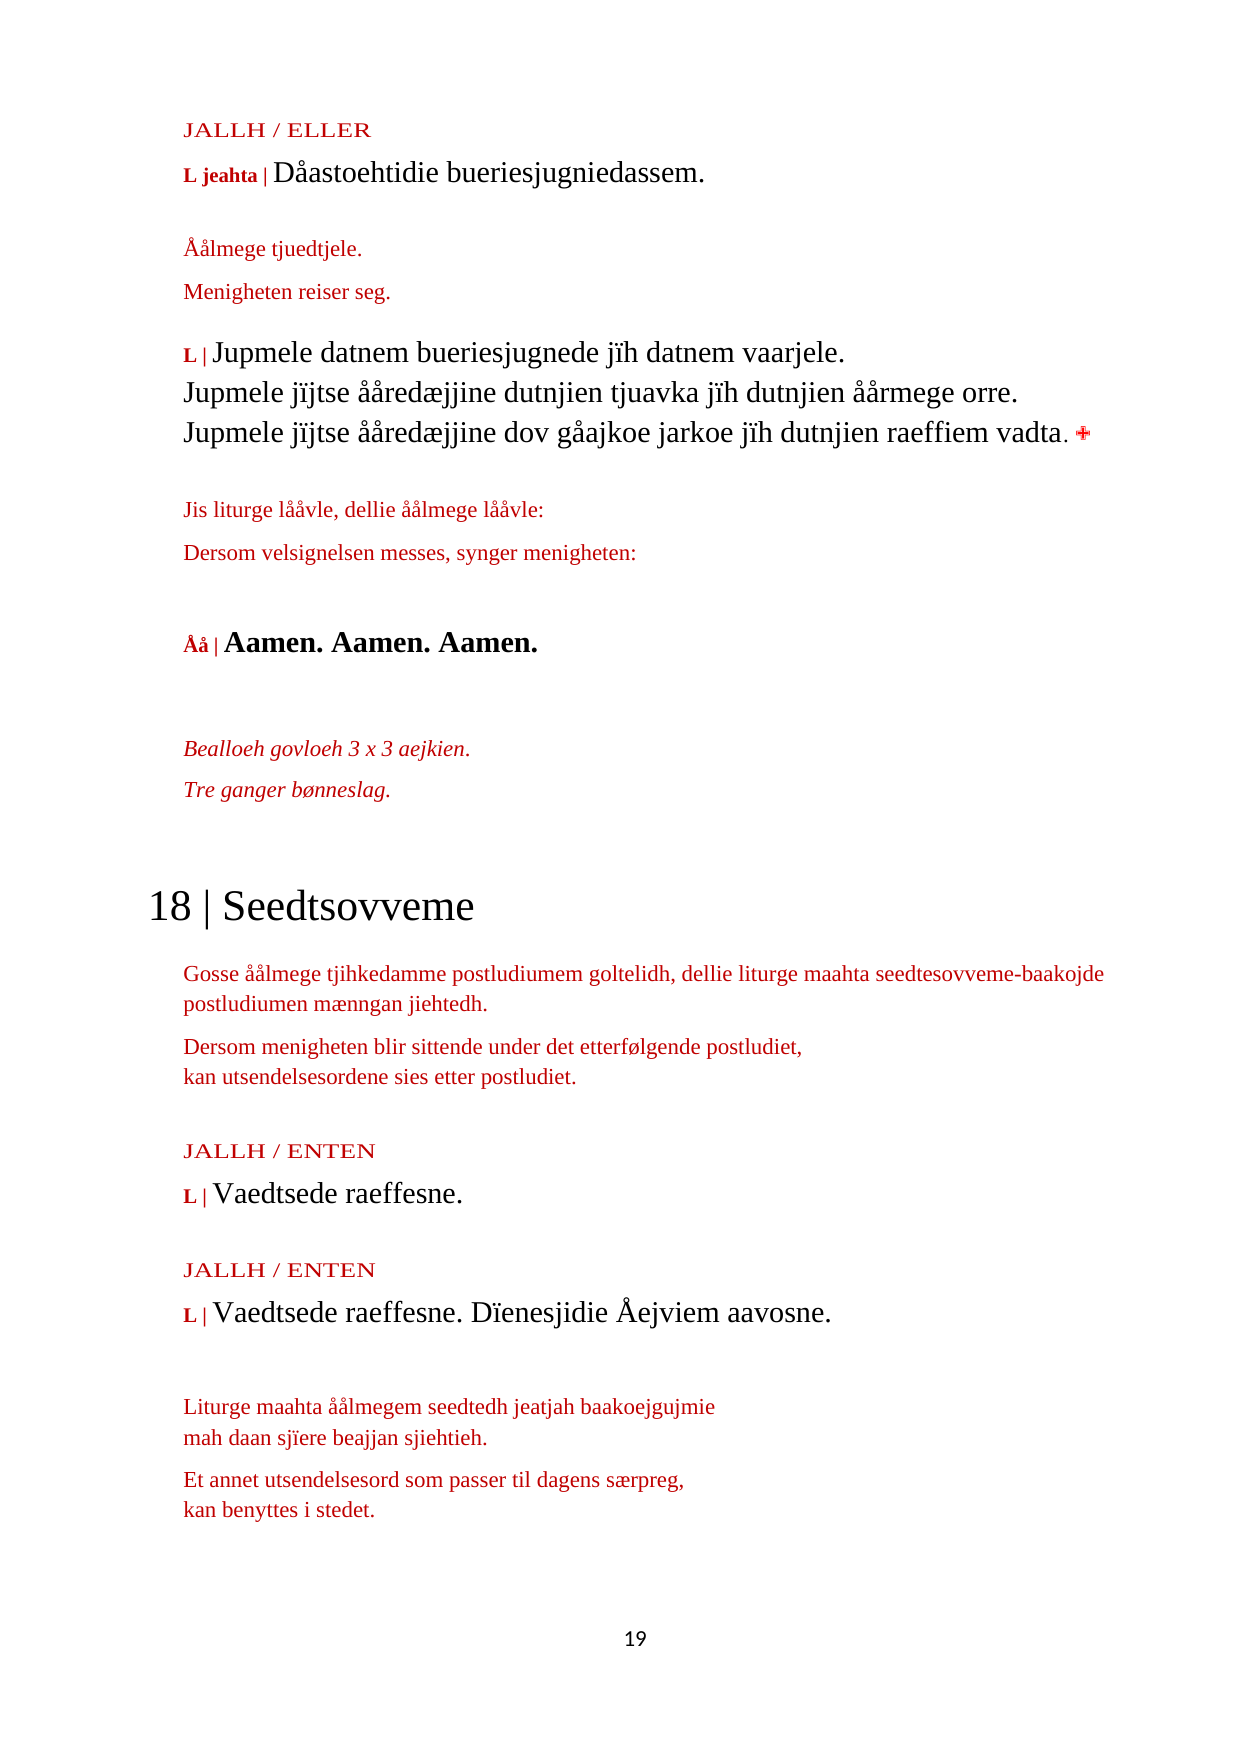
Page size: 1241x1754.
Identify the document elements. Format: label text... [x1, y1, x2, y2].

text Dersom velsignelsen messes, synger menigheten: [183, 539, 1122, 566]
text kan utsendelsesordene sies etter postludiet. [183, 1063, 1122, 1089]
text Bealloeh govloeh 3 x 3 aejkien. [183, 735, 1122, 761]
text mah daan sjïere beajjan sjiehtieh. [183, 1423, 1122, 1450]
text JALLH / ENTEN [183, 1258, 1122, 1282]
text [183, 334, 1122, 369]
text kan benyttes i stedet. [183, 1496, 1122, 1523]
text L jeahta | Dåastoehtidie bueriesjugniedassem. [183, 155, 1122, 189]
text JALLH / ENTEN [183, 1138, 1122, 1163]
text Åålmege tjuedtjele. [183, 235, 1122, 261]
text Jis liturge lååvle, dellie åålmege lååvle: [183, 496, 1122, 523]
text Et annet utsendelsesord som passer til dagens særpreg, [183, 1466, 1122, 1493]
subtitle 18 | Seedtsovveme [148, 879, 1122, 930]
text Gosse åålmege tjihkedamme postludiumem goltelidh, dellie liturge maahta seedtesovveme-baakojde postludiumen mænngan jiehtedh. [183, 960, 1122, 1017]
text Tre ganger bønneslag. [183, 776, 1122, 802]
text Åå | Aamen. Aamen. Aamen. [183, 624, 1122, 659]
text Menigheten reiser seg. [183, 278, 1122, 304]
text Liturge maahta åålmegem seedtedh jeatjah baakoejgujmie [183, 1393, 1122, 1420]
text JALLH / ELLER [183, 118, 1122, 142]
text Jupmele jïjtse ååredæjjine dutnjien tjuavka jïh dutnjien åårmege orre. Jupmele jïjtse ååredæjjine dov gåajkoe jarkoe jïh dutnjien raeffiem vadta. [183, 374, 1122, 449]
text Dersom menigheten blir sittende under det etterfølgende postludiet, [183, 1033, 1122, 1059]
text L | Vaedtsede raeffesne. [183, 1175, 1122, 1210]
text L | Vaedtsede raeffesne. Dïenesjidie Åejviem aavosne. [183, 1294, 1122, 1329]
